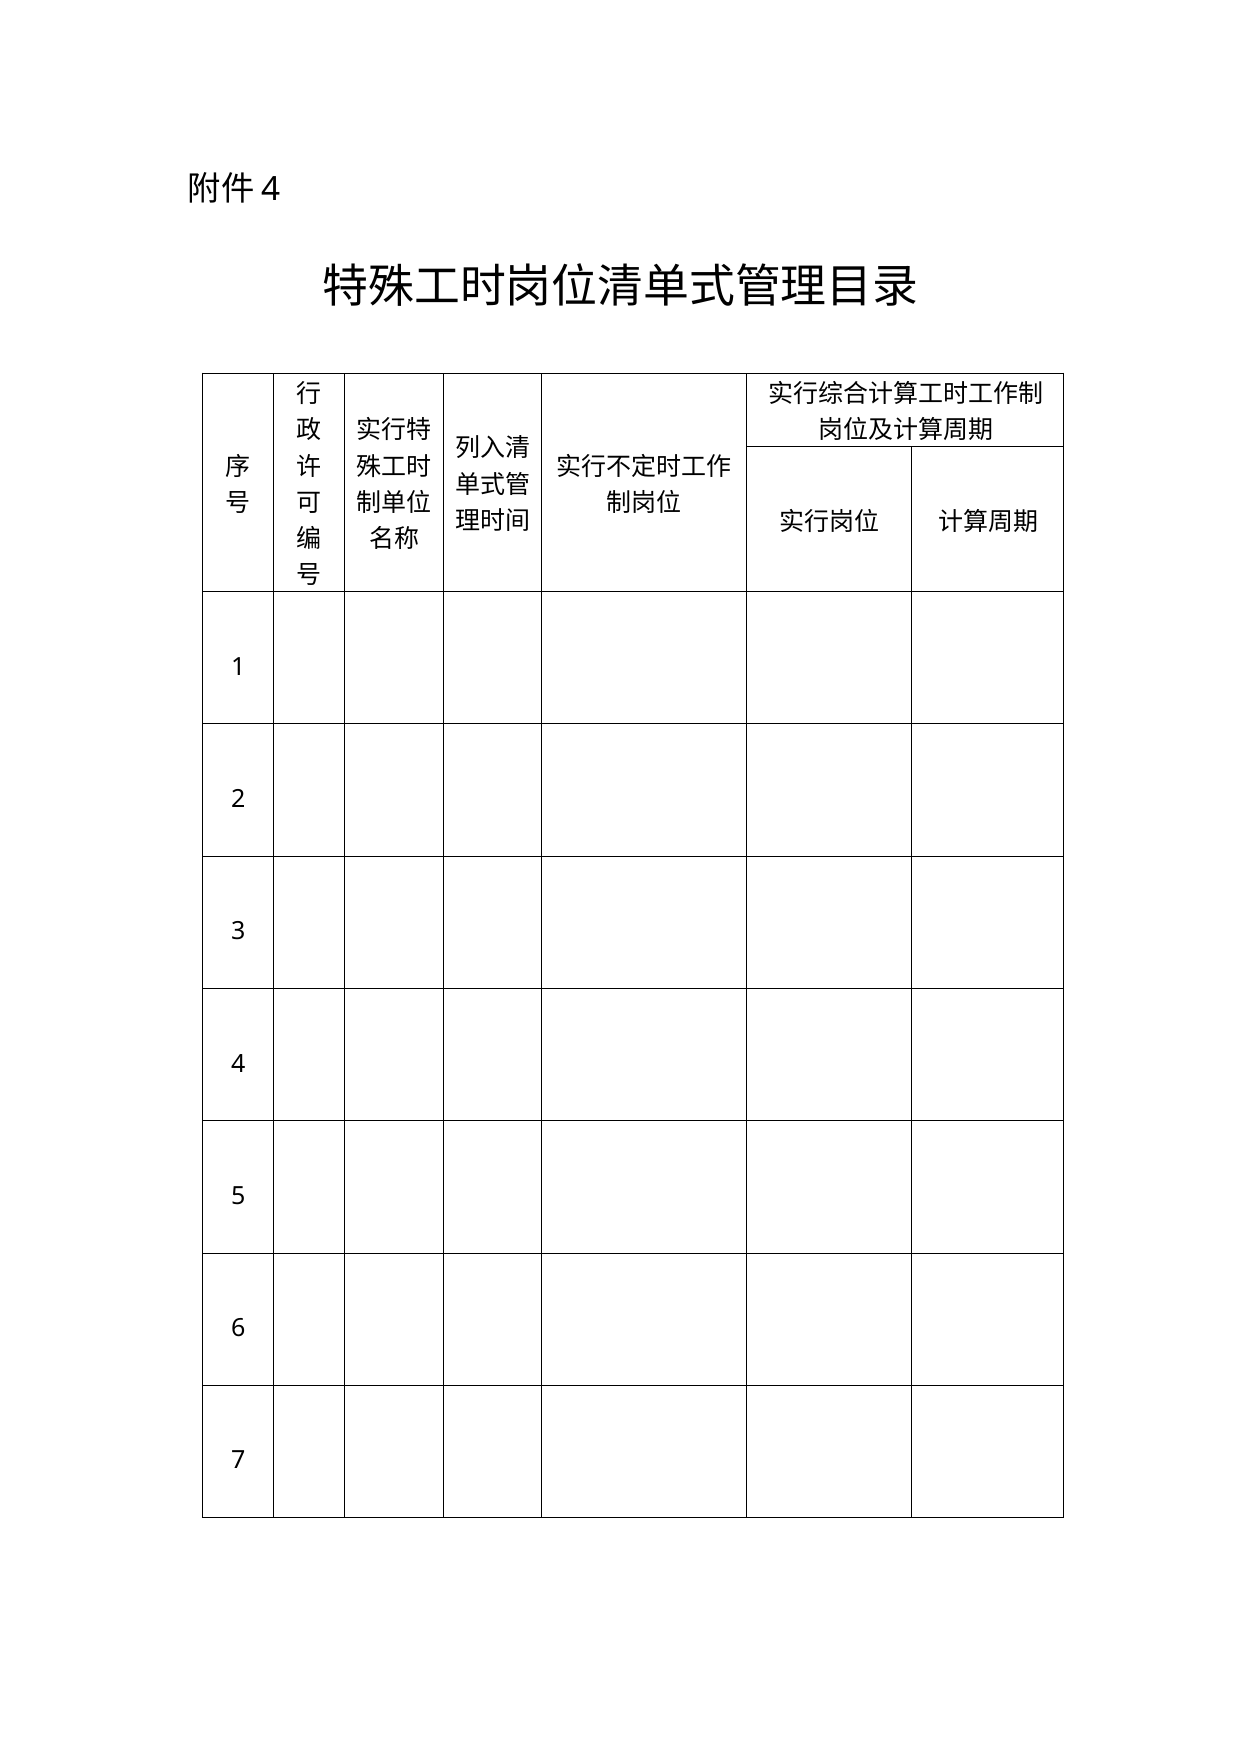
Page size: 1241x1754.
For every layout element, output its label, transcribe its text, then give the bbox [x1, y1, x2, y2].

table_cell [542, 1121, 746, 1252]
table_cell [345, 724, 443, 856]
table_cell 1 [203, 592, 273, 723]
table_cell [747, 724, 911, 856]
table_cell 3 [203, 857, 273, 988]
table_cell [345, 1254, 443, 1385]
table_cell [542, 592, 746, 723]
table_cell 6 [203, 1254, 273, 1385]
table_cell [444, 724, 541, 856]
table_cell [444, 1121, 541, 1252]
table_cell [542, 724, 746, 856]
table_cell [542, 1254, 746, 1385]
table_cell [274, 857, 344, 988]
table_header 实行综合计算工时工作制岗位及计算周期 [747, 374, 1063, 446]
table_cell [912, 989, 1063, 1120]
table_cell [912, 1254, 1063, 1385]
text 附件4 [187, 162, 1053, 210]
table_cell 实行岗位 [747, 447, 911, 591]
table_cell [345, 857, 443, 988]
table_cell [345, 989, 443, 1120]
table_cell [444, 1254, 541, 1385]
table_cell [747, 989, 911, 1120]
table_cell [747, 1386, 911, 1517]
table_cell [912, 857, 1063, 988]
table_cell [747, 592, 911, 723]
table_cell [542, 989, 746, 1120]
table_cell [274, 1121, 344, 1252]
table_cell [912, 592, 1063, 723]
table_cell [444, 857, 541, 988]
table_cell [274, 592, 344, 723]
table_cell [747, 857, 911, 988]
table_cell [444, 1386, 541, 1517]
table_cell [274, 1386, 344, 1517]
table_cell [912, 1386, 1063, 1517]
table_cell [747, 1121, 911, 1252]
table_cell [912, 1121, 1063, 1252]
table_cell [912, 724, 1063, 856]
table_cell [444, 592, 541, 723]
table_header 列入清单式管理时间 [444, 374, 541, 591]
table_cell [345, 592, 443, 723]
table_cell 2 [203, 724, 273, 856]
text 特殊工时岗位清单式管理目录 [187, 256, 1053, 314]
table_cell [274, 1254, 344, 1385]
table_cell [444, 989, 541, 1120]
table_cell 4 [203, 989, 273, 1120]
table_header 行政许可编号 [274, 374, 344, 591]
table_header 序号 [203, 374, 273, 591]
table_cell 计算周期 [912, 447, 1063, 591]
table_cell [345, 1121, 443, 1252]
table_cell [274, 724, 344, 856]
table_cell [747, 1254, 911, 1385]
table_cell 5 [203, 1121, 273, 1252]
table_cell [274, 989, 344, 1120]
table_header 实行特殊工时制单位名称 [345, 374, 443, 591]
table_header 实行不定时工作制岗位 [542, 374, 746, 591]
table_cell [345, 1386, 443, 1517]
table_cell [542, 857, 746, 988]
table_cell [542, 1386, 746, 1517]
table_cell 7 [203, 1386, 273, 1517]
